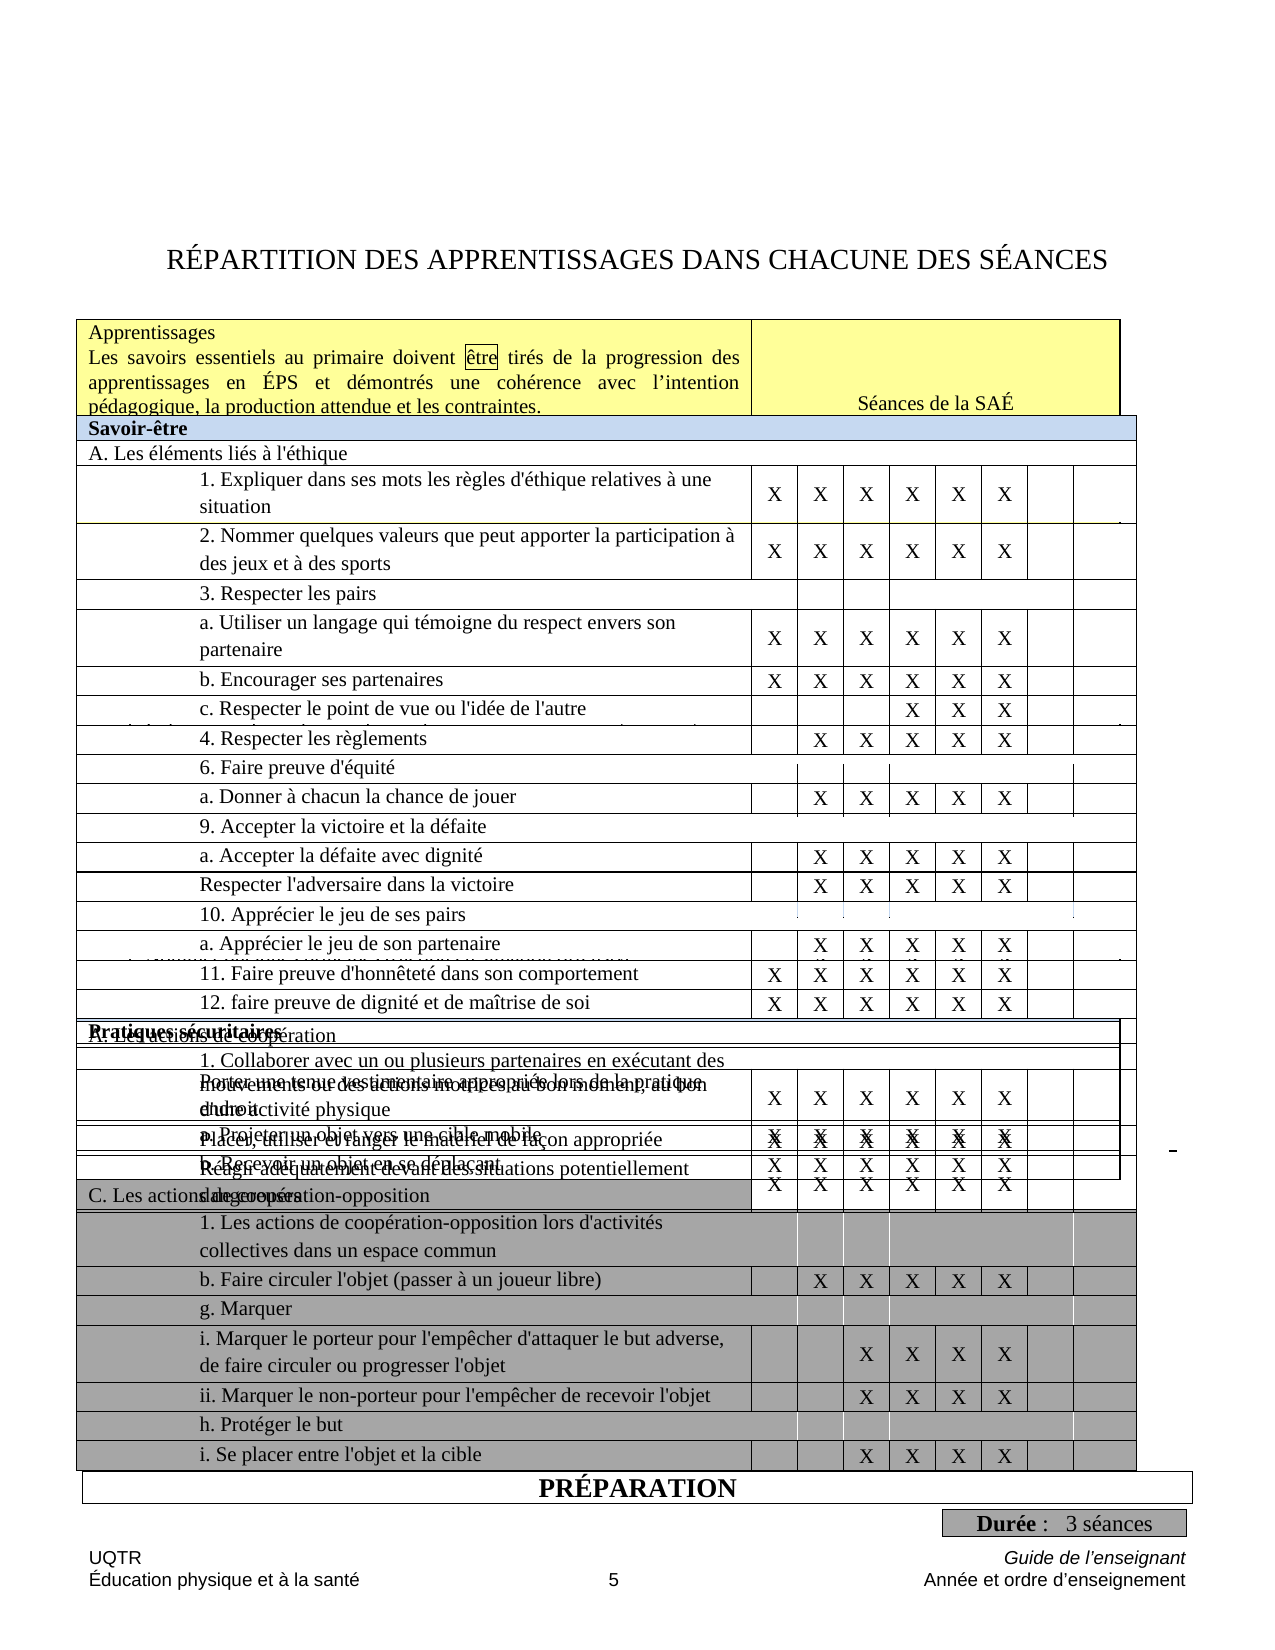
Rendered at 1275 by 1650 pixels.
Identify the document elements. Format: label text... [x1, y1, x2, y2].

table_cell 10. Apprécier le jeu de ses pairs [77, 902, 751, 930]
table_cell [752, 1383, 797, 1411]
table_header Séances de la SAÉ [752, 320, 1119, 415]
table_cell 11. Faire preuve d'honnêteté dans son comportement [77, 961, 751, 989]
table_cell X [844, 1267, 889, 1295]
table_cell X [890, 667, 935, 695]
table_cell b. Faire circuler l'objet (passer à un joueur libre) [77, 1267, 751, 1295]
table_cell X [890, 843, 935, 871]
table_cell h. Protéger le but [77, 1412, 751, 1440]
table_cell [751, 902, 797, 930]
table_cell [1028, 1070, 1073, 1125]
table_cell Porter une tenue vestimentaire appropriée lors de la pratique d'une activité physique [77, 1070, 751, 1125]
table_cell X [982, 784, 1027, 813]
table_cell [844, 580, 889, 609]
table_cell [1074, 902, 1136, 930]
table_cell X [890, 524, 935, 579]
table_cell X [936, 1441, 981, 1470]
table_cell [1028, 1412, 1073, 1440]
table_cell [798, 755, 843, 783]
table_cell [1074, 1156, 1136, 1212]
table_cell [936, 1412, 982, 1440]
table_cell [751, 1412, 797, 1440]
table_cell X [982, 873, 1027, 901]
table_cell X [890, 873, 935, 901]
table_cell [1028, 1326, 1073, 1382]
table_cell [1028, 1441, 1073, 1470]
table_cell [1028, 843, 1073, 871]
table_cell [1028, 755, 1073, 783]
table_cell X [890, 1441, 935, 1470]
table_cell [1074, 814, 1136, 842]
table_cell X [798, 524, 843, 579]
table_cell X [798, 990, 843, 1018]
table_cell a. Apprécier le jeu de son partenaire [77, 931, 751, 959]
table_cell [798, 902, 843, 930]
table_cell [1074, 610, 1136, 666]
table_cell X [752, 961, 797, 989]
table_header Apprentissages Les savoirs essentiels au primaire doivent être tirés de la progression des apprentissages en ÉPS et démontrés une cohérence avec l’intention pédagogique, la production attendue et les contraintes. Ce que je veux que mes élèves apprennent (connaissances, savoir-faire moteur, stratégies, savoir-être, pratique sécuritaire). Bref, tous les savoirs que vous allez intégrer pendant la SAÉ. [77, 320, 751, 415]
table_cell [1074, 1267, 1136, 1295]
table_cell A. Les éléments liés à l'éthique [77, 441, 1136, 465]
table_cell [982, 755, 1028, 783]
table_cell 6. Faire preuve d'équité [77, 755, 751, 783]
table_cell X [752, 667, 797, 695]
table_cell [1028, 784, 1073, 813]
table_cell X [752, 990, 797, 1018]
table_cell X [890, 1126, 935, 1155]
table_cell [1028, 1126, 1073, 1155]
table_cell X [936, 990, 981, 1018]
table_cell c. Respecter le point de vue ou l'idée de l'autre [77, 696, 751, 724]
table_cell X [844, 1070, 889, 1125]
table_cell [1074, 931, 1136, 959]
table_header PRÉPARATION [83, 1472, 1192, 1503]
table_cell [1028, 1267, 1073, 1295]
table_cell [982, 1213, 1028, 1266]
table_cell [982, 1296, 1028, 1325]
table_cell X [982, 843, 1027, 871]
table_cell [77, 1044, 1136, 1068]
table_cell [798, 1412, 843, 1440]
table_cell X [752, 610, 797, 666]
table_cell a. Donner à chacun la chance de jouer [77, 784, 751, 813]
table_cell X [936, 961, 981, 989]
table_cell [1074, 961, 1136, 989]
table_cell X [982, 1441, 1027, 1470]
table_cell 1. Expliquer dans ses mots les règles d'éthique relatives à une situation [77, 466, 751, 522]
table_cell a. Accepter la défaite avec dignité [77, 843, 751, 871]
table_cell [936, 580, 982, 609]
table_cell X [936, 667, 981, 695]
table_cell [936, 814, 982, 842]
table_cell [890, 755, 936, 783]
table_cell [752, 726, 797, 754]
table_cell [752, 931, 797, 959]
table_cell i. Se placer entre l'objet et la cible [77, 1441, 751, 1470]
table_cell X [890, 610, 935, 666]
table_cell X [798, 1267, 843, 1295]
table_cell X [890, 990, 935, 1018]
table_cell [1074, 843, 1136, 871]
table_cell [752, 1267, 797, 1295]
table_cell [752, 1441, 797, 1470]
table_cell X [936, 466, 981, 522]
table_cell X [844, 1441, 889, 1470]
table_cell [1028, 667, 1073, 695]
table_cell X [890, 726, 935, 754]
table_cell [982, 814, 1028, 842]
table_cell [1074, 1126, 1136, 1155]
table_cell X [982, 1326, 1027, 1382]
table_cell [1074, 667, 1136, 695]
table_cell X [982, 1156, 1027, 1212]
table_cell [1028, 726, 1073, 754]
text RÉPARTITION DES APPRENTISSAGES DANS CHACUNE DES SÉANCES [88, 242, 1186, 275]
table_cell [1028, 610, 1073, 666]
table_cell [1028, 990, 1073, 1018]
table_cell X [936, 524, 981, 579]
table_cell X [982, 667, 1027, 695]
table_cell 1. Les actions de coopération-opposition lors d'activités collectives dans un espace commun [77, 1213, 751, 1266]
table_cell X [936, 843, 981, 871]
table_cell X [936, 696, 981, 724]
table_cell [798, 1441, 843, 1470]
table_cell [1074, 696, 1136, 724]
table_cell [1028, 814, 1073, 842]
table_cell [752, 784, 797, 813]
table_header Durée : 3 séances [943, 1510, 1186, 1536]
table_cell [844, 1412, 889, 1440]
table_cell X [798, 466, 843, 522]
table_cell X [798, 784, 843, 813]
table_cell X [890, 784, 935, 813]
table_cell [1028, 902, 1073, 930]
table_cell X [752, 1070, 797, 1125]
table_cell [751, 755, 797, 783]
table_cell X [936, 1326, 981, 1382]
table_cell Réagir adéquatement devant des situations potentiellement dangereuses [77, 1156, 751, 1212]
table_cell [1028, 1383, 1073, 1411]
table_cell X [844, 1126, 889, 1155]
table_cell Placer, utiliser et ranger le matériel de façon appropriée [77, 1126, 751, 1155]
table_cell X [936, 931, 981, 959]
table_cell X [844, 466, 889, 522]
table_cell [844, 814, 889, 842]
table_cell [1074, 990, 1136, 1018]
table_cell [982, 1412, 1028, 1440]
table_cell X [844, 961, 889, 989]
table_cell X [844, 931, 889, 959]
table_cell X [936, 1383, 981, 1411]
table_cell X [844, 726, 889, 754]
table_cell [1028, 696, 1073, 724]
table_cell [1028, 524, 1073, 579]
table_cell X [982, 931, 1027, 959]
table_cell [798, 696, 843, 724]
table_cell X [936, 873, 981, 901]
table_cell [936, 902, 982, 930]
table_cell [1074, 1296, 1136, 1325]
table_cell [1028, 466, 1073, 522]
table_cell [1028, 961, 1073, 989]
table_cell X [798, 1156, 843, 1212]
table_cell X [890, 696, 935, 724]
table_cell [798, 1326, 843, 1382]
table_cell [936, 755, 982, 783]
table_cell [1074, 524, 1136, 579]
table_cell X [798, 961, 843, 989]
table_cell [890, 814, 936, 842]
table_cell [798, 1296, 843, 1325]
table_cell [1074, 726, 1136, 754]
table_cell X [936, 1156, 981, 1212]
table_cell X [752, 1126, 797, 1155]
table_cell [752, 1326, 797, 1382]
table_cell X [982, 524, 1027, 579]
table_cell X [982, 1126, 1027, 1155]
table_cell [1074, 755, 1136, 783]
table_cell [1074, 1412, 1136, 1440]
table_cell X [844, 990, 889, 1018]
table_cell [890, 1412, 936, 1440]
table_cell X [890, 1070, 935, 1125]
table_cell a. Utiliser un langage qui témoigne du respect envers son partenaire [77, 610, 751, 666]
table_cell X [890, 466, 935, 522]
table_cell [844, 1296, 889, 1325]
table_cell [890, 1296, 936, 1325]
table_cell X [890, 961, 935, 989]
table_cell X [752, 1156, 797, 1212]
table_cell [751, 1213, 797, 1266]
table_cell X [936, 610, 981, 666]
table_cell [752, 873, 797, 901]
table_cell X [982, 466, 1027, 522]
table_cell 12. faire preuve de dignité et de maîtrise de soi [77, 990, 751, 1018]
table_cell X [844, 1326, 889, 1382]
table_cell [798, 814, 843, 842]
table_cell b. Encourager ses partenaires [77, 667, 751, 695]
table_cell X [890, 931, 935, 959]
table_cell [798, 1213, 843, 1266]
table_cell X [844, 873, 889, 901]
table_cell X [982, 1383, 1027, 1411]
table_cell X [982, 1267, 1027, 1295]
table_cell X [982, 610, 1027, 666]
table_cell X [798, 610, 843, 666]
table_cell X [844, 1383, 889, 1411]
table_cell X [752, 466, 797, 522]
table_cell X [844, 784, 889, 813]
table_cell [890, 902, 936, 930]
table_cell g. Marquer [77, 1296, 751, 1325]
table_cell [936, 1296, 982, 1325]
table_cell X [982, 990, 1027, 1018]
table_cell Pratiques sécuritaires [77, 1019, 1136, 1043]
table_cell [1028, 873, 1073, 901]
table_cell [751, 1296, 797, 1325]
table_cell [1028, 931, 1073, 959]
table_cell X [844, 667, 889, 695]
table_cell [751, 814, 797, 842]
table_cell [1074, 1213, 1136, 1266]
table_cell X [752, 524, 797, 579]
table_cell [752, 696, 797, 724]
table_cell [844, 696, 889, 724]
table_cell [1074, 580, 1136, 609]
table_cell [844, 902, 889, 930]
table_cell X [982, 696, 1027, 724]
table_cell [798, 1383, 843, 1411]
table_cell X [936, 1126, 981, 1155]
table_cell X [798, 843, 843, 871]
table_cell X [982, 1070, 1027, 1125]
table_cell 2. Nommer quelques valeurs que peut apporter la participation à des jeux et à des sports [77, 524, 751, 579]
table_cell Respecter l'adversaire dans la victoire [77, 873, 751, 901]
table_cell X [798, 667, 843, 695]
table_cell X [936, 1267, 981, 1295]
table_cell X [798, 931, 843, 959]
table_cell X [844, 843, 889, 871]
table_cell X [798, 1070, 843, 1125]
table_cell [936, 1213, 982, 1266]
table_cell X [936, 1070, 981, 1125]
table_cell [1074, 1326, 1136, 1382]
table_cell X [798, 726, 843, 754]
table_cell [1074, 1383, 1136, 1411]
table_cell X [982, 961, 1027, 989]
table_cell [1074, 873, 1136, 901]
table_cell X [982, 726, 1027, 754]
table_cell [752, 843, 797, 871]
table_header Savoir-être [77, 416, 1136, 440]
table_cell [1028, 1156, 1073, 1212]
table_cell [982, 902, 1028, 930]
table_cell 4. Respecter les règlements [77, 726, 751, 754]
table_cell X [844, 524, 889, 579]
table_cell [844, 1213, 889, 1266]
table_cell X [936, 784, 981, 813]
table_cell X [844, 1156, 889, 1212]
table_cell X [890, 1267, 935, 1295]
table_cell 3. Respecter les pairs [77, 580, 751, 609]
table_cell i. Marquer le porteur pour l'empêcher d'attaquer le but adverse, de faire circuler ou progresser l'objet [77, 1326, 751, 1382]
table_cell X [798, 873, 843, 901]
table_cell [1074, 466, 1136, 522]
table_cell X [798, 1126, 843, 1155]
table_cell X [890, 1156, 935, 1212]
table_cell [1028, 580, 1073, 609]
table_cell ii. Marquer le non-porteur pour l'empêcher de recevoir l'objet [77, 1383, 751, 1411]
table_cell [798, 580, 843, 609]
table_cell [890, 580, 936, 609]
table_cell [1028, 1296, 1073, 1325]
table_cell [1074, 784, 1136, 813]
table_cell X [890, 1383, 935, 1411]
table_cell [890, 1213, 936, 1266]
table_cell [982, 580, 1028, 609]
table_cell X [844, 610, 889, 666]
table_cell [751, 580, 797, 609]
table_cell [844, 755, 889, 783]
table_cell X [936, 726, 981, 754]
table_cell X [890, 1326, 935, 1382]
table_cell [1074, 1070, 1136, 1125]
table_cell 9. Accepter la victoire et la défaite [77, 814, 751, 842]
table_cell [1074, 1441, 1136, 1470]
table_cell [1028, 1213, 1073, 1266]
